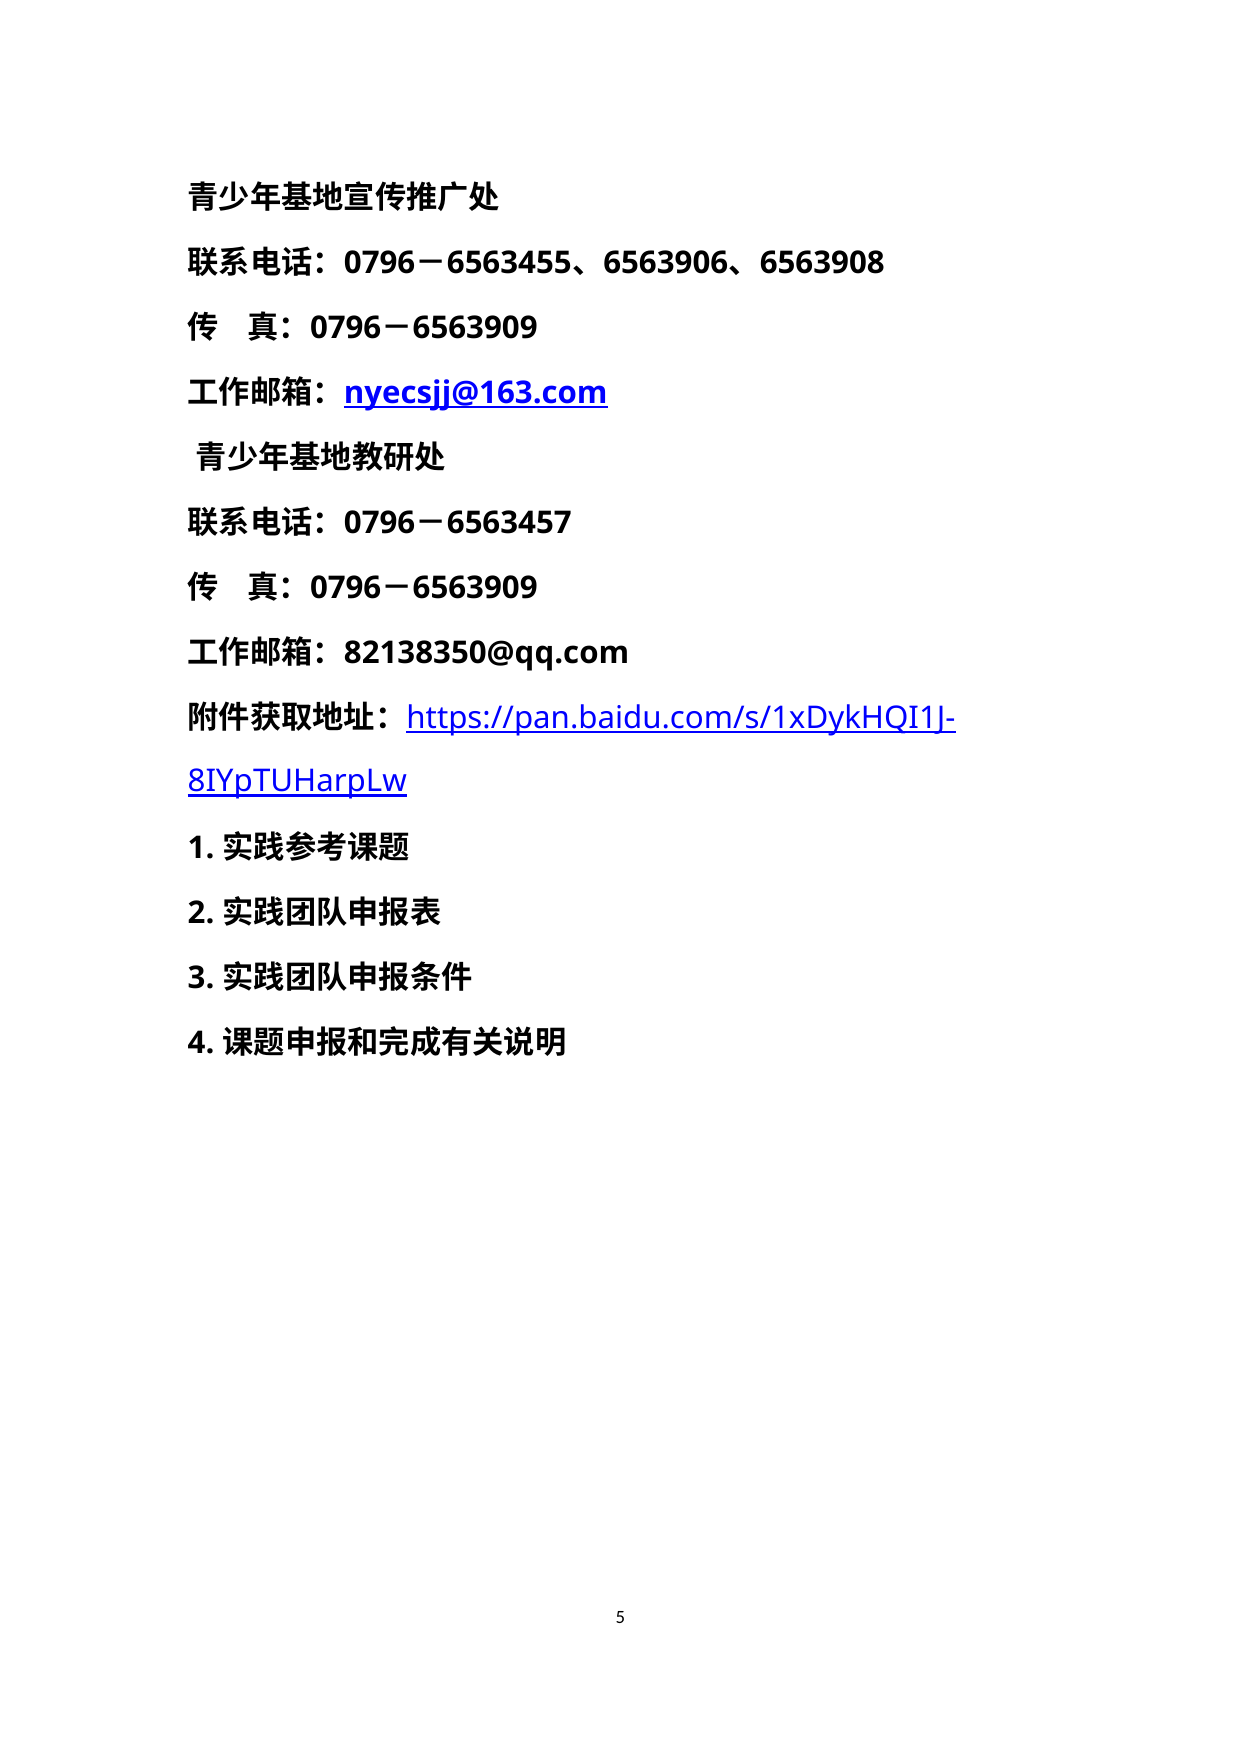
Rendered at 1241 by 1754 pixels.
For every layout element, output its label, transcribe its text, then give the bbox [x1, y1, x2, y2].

text 4. 课题申报和完成有关说明 [187, 1007, 1053, 1072]
text 2. 实践团队申报表 [187, 877, 1053, 942]
text 工作邮箱：nyecsjj@163.com [187, 357, 1053, 422]
text 传 真：0796－6563909 [187, 552, 1053, 617]
text 青少年基地教研处 [187, 422, 1053, 487]
text 联系电话：0796－6563457 [187, 487, 1053, 552]
text 传 真：0796－6563909 [187, 292, 1053, 357]
text 3. 实践团队申报条件 [187, 942, 1053, 1007]
text 联系电话：0796－6563455、6563906、6563908 [187, 227, 1053, 292]
text 1. 实践参考课题 [187, 812, 1053, 877]
text 工作邮箱：82138350@qq.com [187, 617, 1053, 682]
text 青少年基地宣传推广处 [187, 162, 1053, 227]
text 附件获取地址：https://pan.baidu.com/s/1xDykHQI1J-8IYpTUHarpLw [187, 682, 1053, 812]
